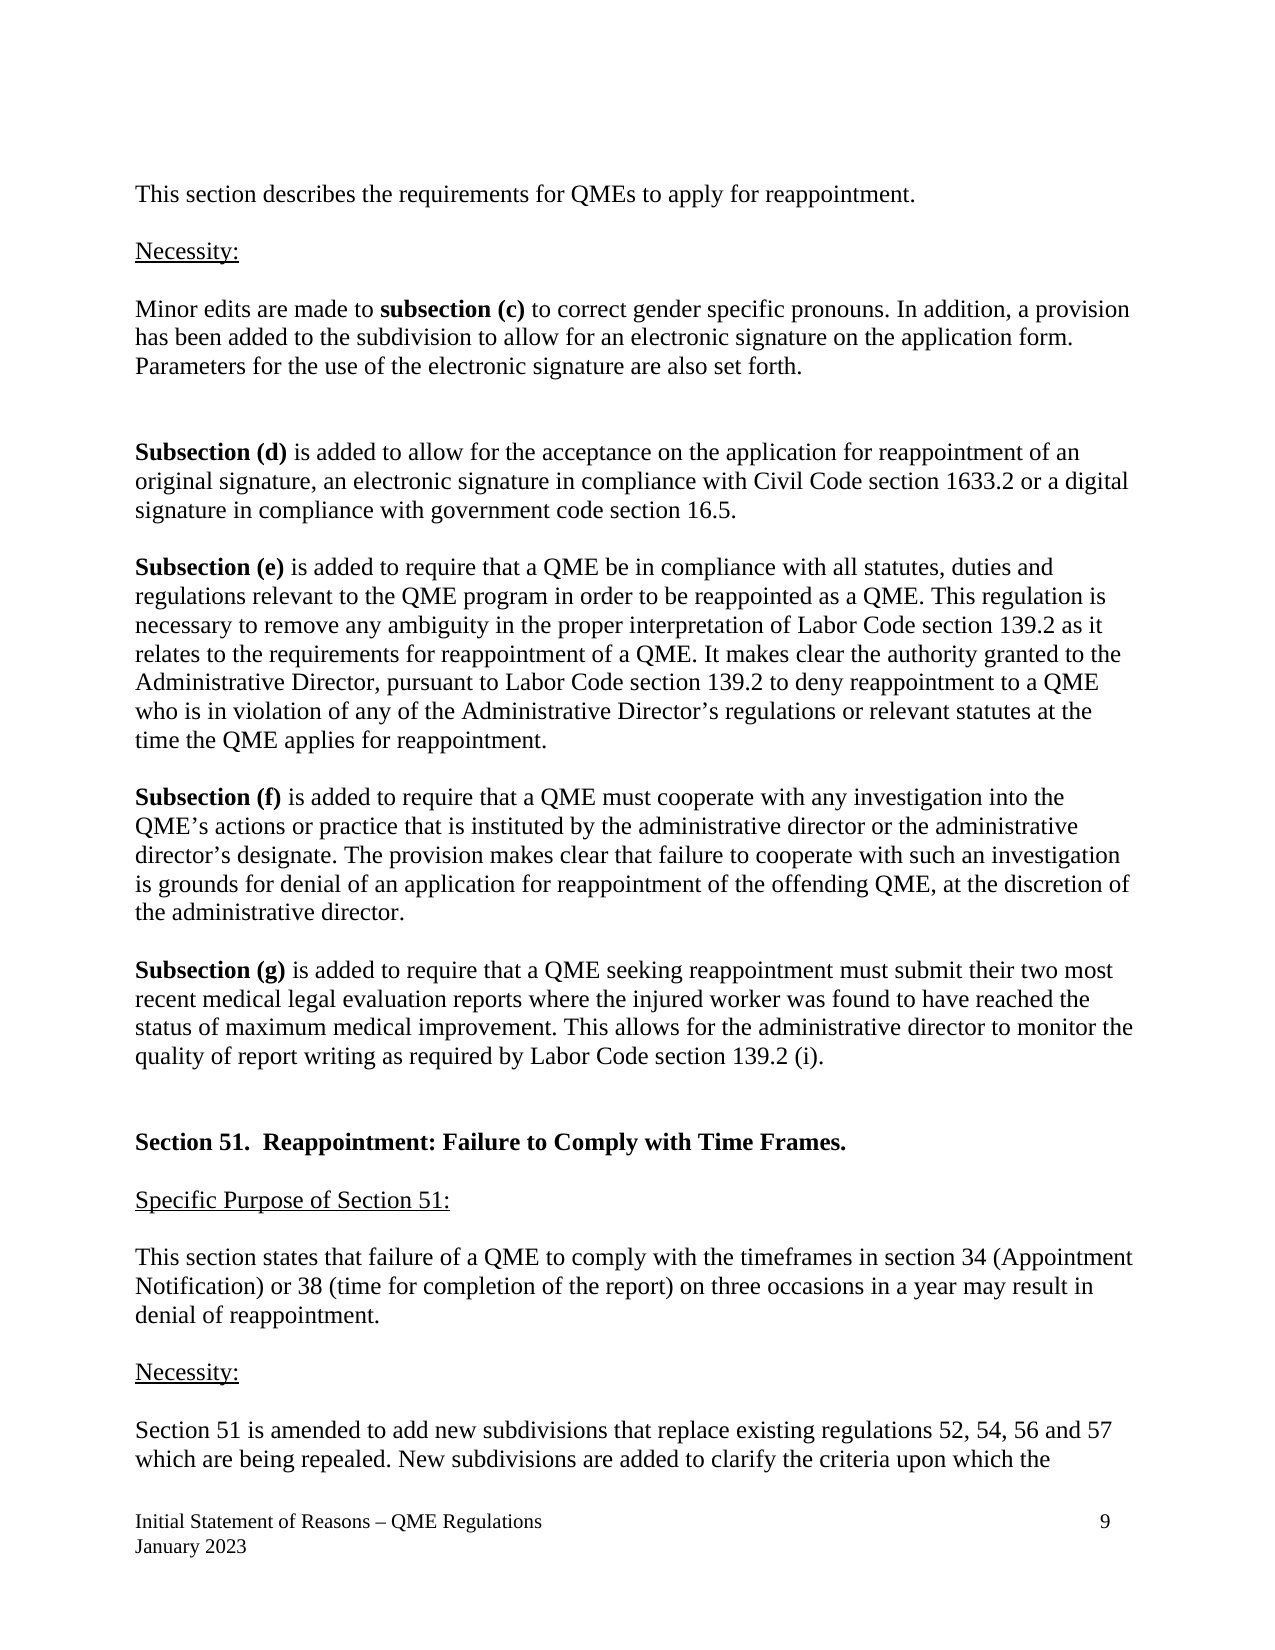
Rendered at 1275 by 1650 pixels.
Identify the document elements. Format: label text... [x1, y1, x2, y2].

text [135, 1415, 1140, 1472]
text Necessity: [135, 236, 1140, 265]
text This section describes the requirements for QMEs to apply for reappointment. [135, 179, 1140, 207]
text This section states that failure of a QME to comply with the timeframes in section 34 (Appointment Notification) or 38 (time for completion of the report) on three occasions in a year may result in denial of reappointment. [135, 1242, 1140, 1329]
text Subsection (d) is added to allow for the acceptance on the application for reappointment of an original signature, an electronic signature in compliance with Civil Code section 1633.2 or a digital signature in compliance with government code section 16.5. [135, 437, 1140, 524]
text Subsection (g) is added to require that a QME seeking reappointment must submit their two most recent medical legal evaluation reports where the injured worker was found to have reached the status of maximum medical improvement. This allows for the administrative director to monitor the quality of report writing as required by Labor Code section 139.2 (i). [135, 955, 1140, 1070]
text Section 51. Reappointment: Failure to Comply with Time Frames. [135, 1127, 1140, 1156]
text Minor edits are made to subsection (c) to correct gender specific pronouns. In addition, a provision has been added to the subdivision to allow for an electronic signature on the application form. Parameters for the use of the electronic signature are also set forth. [135, 294, 1140, 380]
text Subsection (e) is added to require that a QME be in compliance with all statutes, duties and regulations relevant to the QME program in order to be reappointed as a QME. This regulation is necessary to remove any ambiguity in the proper interpretation of Labor Code section 139.2 as it relates to the requirements for reappointment of a QME. It makes clear the authority granted to the Administrative Director, pursuant to Labor Code section 139.2 to deny reappointment to a QME who is in violation of any of the Administrative Director’s regulations or relevant statutes at the time the QME applies for reappointment. [135, 552, 1140, 754]
text Specific Purpose of Section 51: [135, 1185, 1140, 1214]
text Subsection (f) is added to require that a QME must cooperate with any investigation into the QME’s actions or practice that is instituted by the administrative director or the administrative director’s designate. The provision makes clear that failure to cooperate with such an investigation is grounds for denial of an application for reappointment of the offending QME, at the discretion of the administrative director. [135, 782, 1140, 926]
text Necessity: [135, 1357, 1140, 1386]
